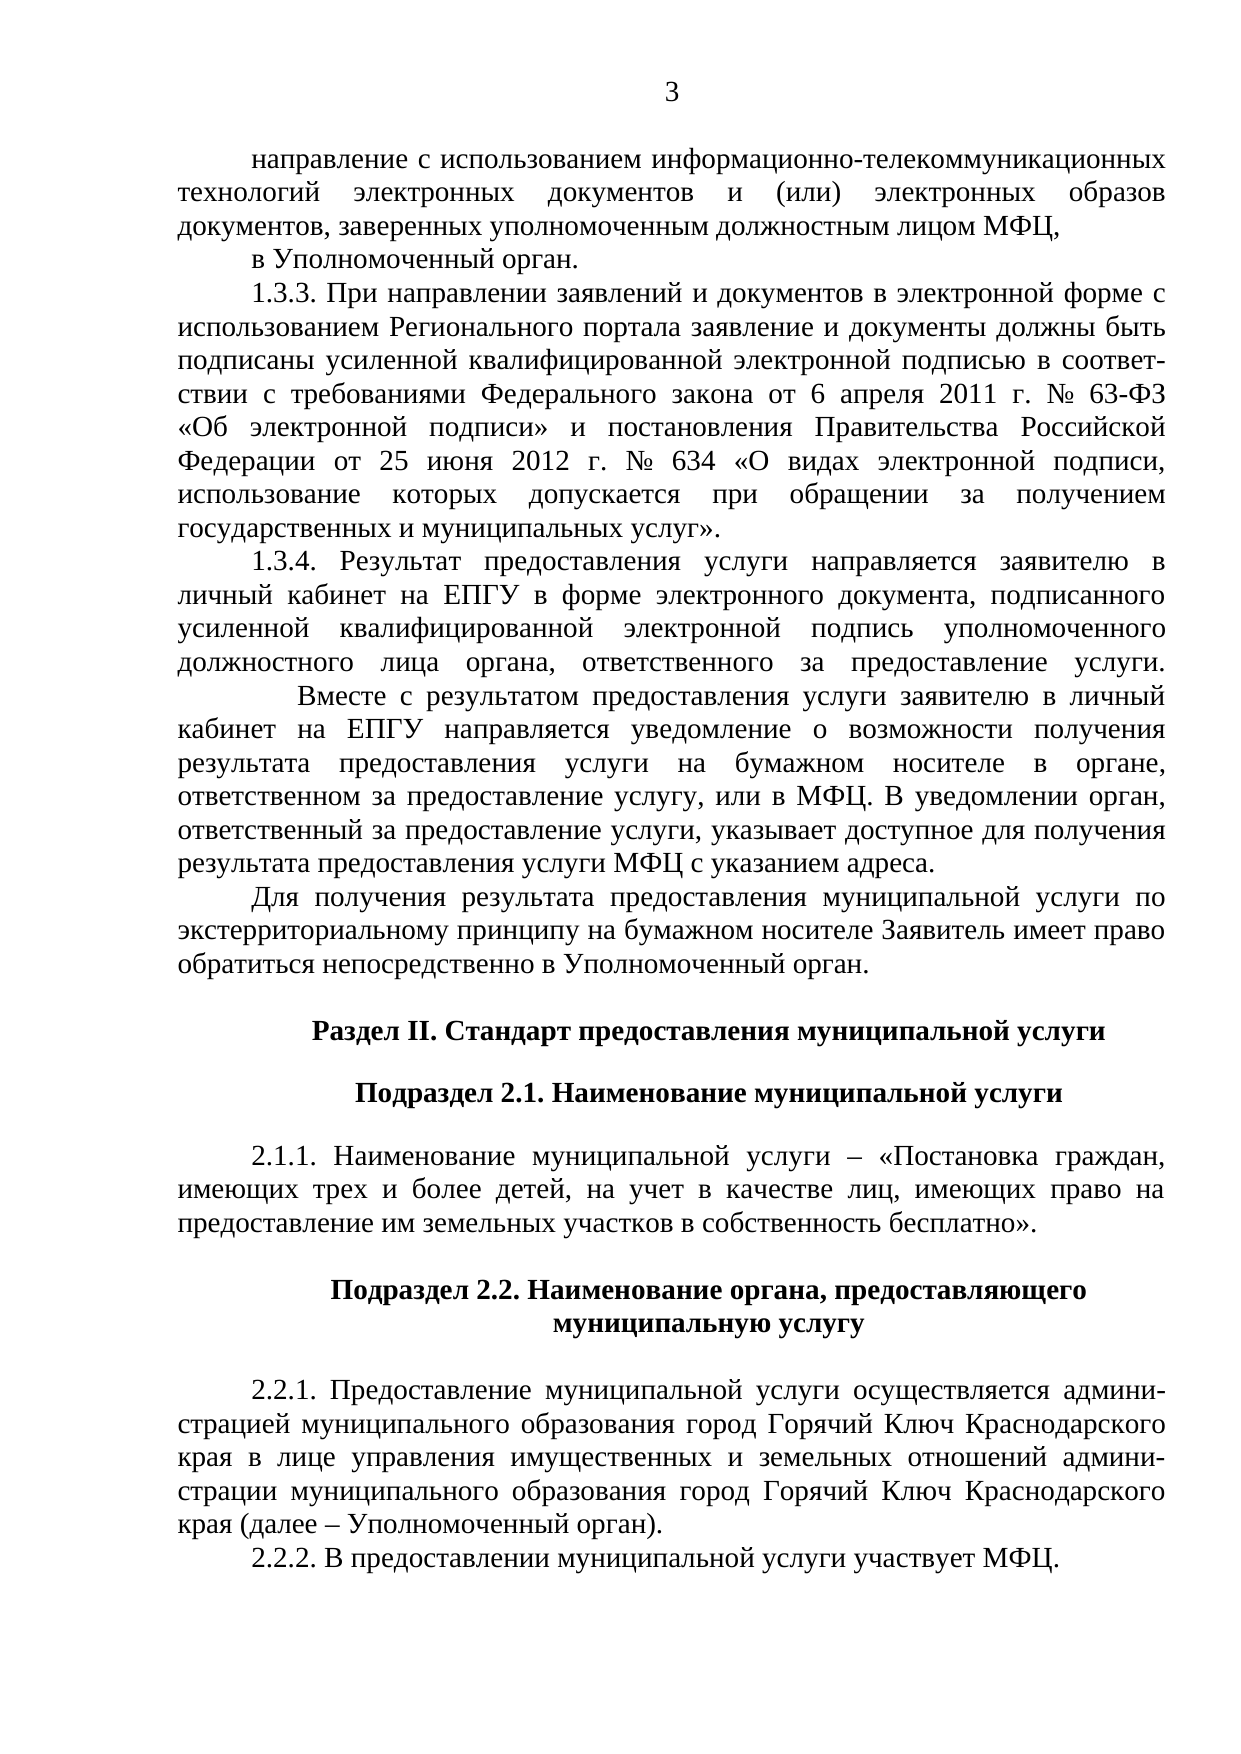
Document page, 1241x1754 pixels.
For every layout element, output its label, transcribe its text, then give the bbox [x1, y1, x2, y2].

text 2.1.1. Наименование муниципальной услуги – «Постановка граждан, имеющих трех и более детей, на учет в качестве лиц, имеющих право на предоставление им земельных участков в собственность бесплатно». [177, 1138, 1167, 1238]
text муниципальную услугу [177, 1305, 1167, 1339]
text 1.3.3. При направлении заявлений и документов в электронной форме с использованием Регионального портала заявление и документы должны быть подписаны усиленной квалифицированной электронной подписью в соответ-ствии с требованиями Федерального закона от 6 апреля 2011 г. № 63-ФЗ «Об электронной подписи» и постановления Правительства Российской Федерации от 25 июня 2012 г. № 634 «О видах электронной подписи, использование которых допускается при обращении за получением государственных и муниципальных услуг». [177, 275, 1167, 543]
text 2.2.1. Предоставление муниципальной услуги осуществляется админи-страцией муниципального образования город Горячий Ключ Краснодарского края в лице управления имущественных и земельных отношений админи-страции муниципального образования город Горячий Ключ Краснодарского края (далее – Уполномоченный орган). [177, 1372, 1167, 1540]
text Подраздел 2.2. Наименование органа, предоставляющего [177, 1272, 1167, 1305]
text в Уполномоченный орган. [177, 242, 1167, 275]
text 1.3.4. Результат предоставления услуги направляется заявителю в личный кабинет на ЕПГУ в форме электронного документа, подписанного усиленной квалифицированной электронной подпись уполномоченного должностного лица органа, ответственного за предоставление услуги. Вместе с результатом предоставления услуги заявителю в личный кабинет на ЕПГУ направляется уведомление о возможности получения результата предоставления услуги на бумажном носителе в органе, ответственном за предоставление услугу, или в МФЦ. В уведомлении орган, ответственный за предоставление услуги, указывает доступное для получения результата предоставления услуги МФЦ с указанием адреса. [177, 543, 1167, 879]
text Раздел II. Стандарт предоставления муниципальной услуги [177, 1013, 1167, 1047]
text Подраздел 2.1. Наименование муниципальной услуги [177, 1075, 1167, 1109]
text направление с использованием информационно-телекоммуникационных технологий электронных документов и (или) электронных образов документов, заверенных уполномоченным должностным лицом МФЦ, [177, 141, 1167, 242]
text Для получения результата предоставления муниципальной услуги по экстерриториальному принципу на бумажном носителе Заявитель имеет право обратиться непосредственно в Уполномоченный орган. [177, 879, 1167, 979]
text 2.2.2. В предоставлении муниципальной услуги участвует МФЦ. [177, 1540, 1167, 1574]
